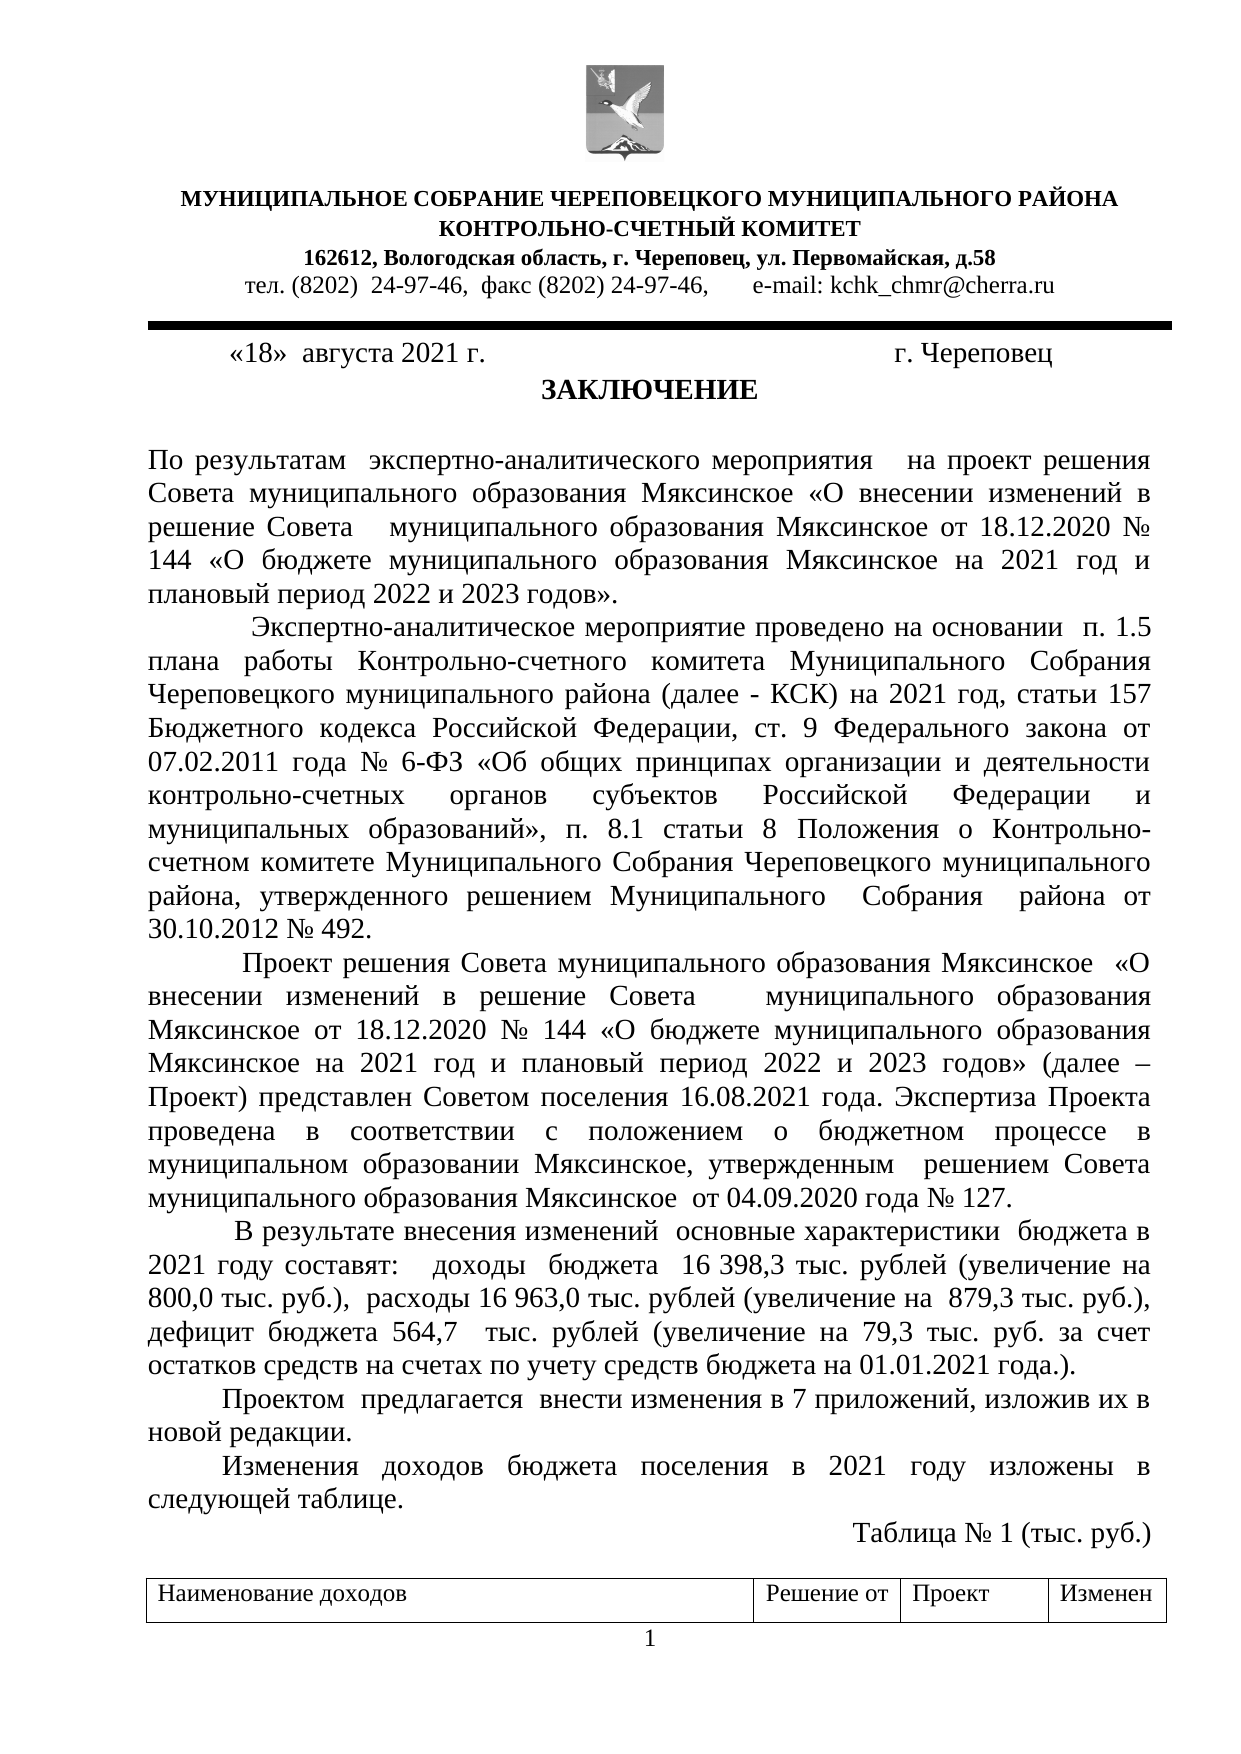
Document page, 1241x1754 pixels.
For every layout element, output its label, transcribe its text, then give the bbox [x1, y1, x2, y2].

table_header Изменения [1049, 1579, 1166, 1622]
text Проект решения Совета муниципального образования Мяксинское «О внесении изменений в решение Совета муниципального образования Мяксинское от 18.12.2020 № 144 «О бюджете муниципального образования Мяксинское на 2021 год и плановый период 2022 и 2023 годов» (далее – Проект) представлен Советом поселения 16.08.2021 года. Экспертиза Проекта проведена в соответствии с положением о бюджетном процессе в муниципальном образовании Мяксинское, утвержденным решением Совета муниципального образования Мяксинское от 04.09.2020 года № 127. [148, 945, 1152, 1213]
text ЗАКЛЮЧЕНИЕ [148, 373, 1152, 406]
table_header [147, 1579, 753, 1622]
text По результатам экспертно-аналитического мероприятия на проект решения Совета муниципального образования Мяксинское «О внесении изменений в решение Совета муниципального образования Мяксинское от 18.12.2020 № 144 «О бюджете муниципального образования Мяксинское на 2021 год и плановый период 2022 и 2023 годов». [148, 442, 1152, 609]
text КОНТРОЛЬНО-СЧЕТНЫЙ КОМИТЕТ [148, 216, 1152, 241]
text «18» августа 2021 г. г. Череповец [148, 336, 1152, 369]
text Таблица № 1 (тыс. руб.) [148, 1515, 1152, 1549]
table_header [901, 1579, 1048, 1622]
text Изменения доходов бюджета поселения в 2021 году изложены в следующей таблице. [148, 1448, 1152, 1515]
text тел. (8202) 24-97-46, факс (8202) 24-97-46, e-mail: kchk_chmr@cherra.ru [148, 271, 1152, 299]
text Проектом предлагается внести изменения в 7 приложений, изложив их в новой редакции. [148, 1381, 1152, 1448]
text Экспертно-аналитическое мероприятие проведено на основании п. 1.5 плана работы Контрольно-счетного комитета Муниципального Собрания Череповецкого муниципального района (далее - КСК) на 2021 год, статьи 157 Бюджетного кодекса Российской Федерации, ст. 9 Федерального закона от 07.02.2011 года № 6-ФЗ «Об общих принципах организации и деятельности контрольно-счетных органов субъектов Российской Федерации и муниципальных образований», п. 8.1 статьи 8 Положения о Контрольно-счетном комитете Муниципального Собрания Череповецкого муниципального района, утвержденного решением Муниципального Собрания района от 30.10.2012 № 492. [148, 609, 1152, 945]
text МУНИЦИПАЛЬНОЕ СОБРАНИЕ ЧЕРЕПОВЕЦКОГО МУНИЦИПАЛЬНОГО РАЙОНА [148, 187, 1152, 212]
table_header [754, 1579, 900, 1622]
text 162612, Вологодская область, г. Череповец, ул. Первомайская, д.58 [148, 245, 1152, 271]
text В результате внесения изменений основные характеристики бюджета в 2021 году составят: доходы бюджета 16 398,3 тыс. рублей (увеличение на 800,0 тыс. руб.), расходы 16 963,0 тыс. рублей (увеличение на 879,3 тыс. руб.), дефицит бюджета 564,7 тыс. рублей (увеличение на 79,3 тыс. руб. за счет остатков средств на счетах по учету средств бюджета на 01.01.2021 года.). [148, 1213, 1152, 1381]
